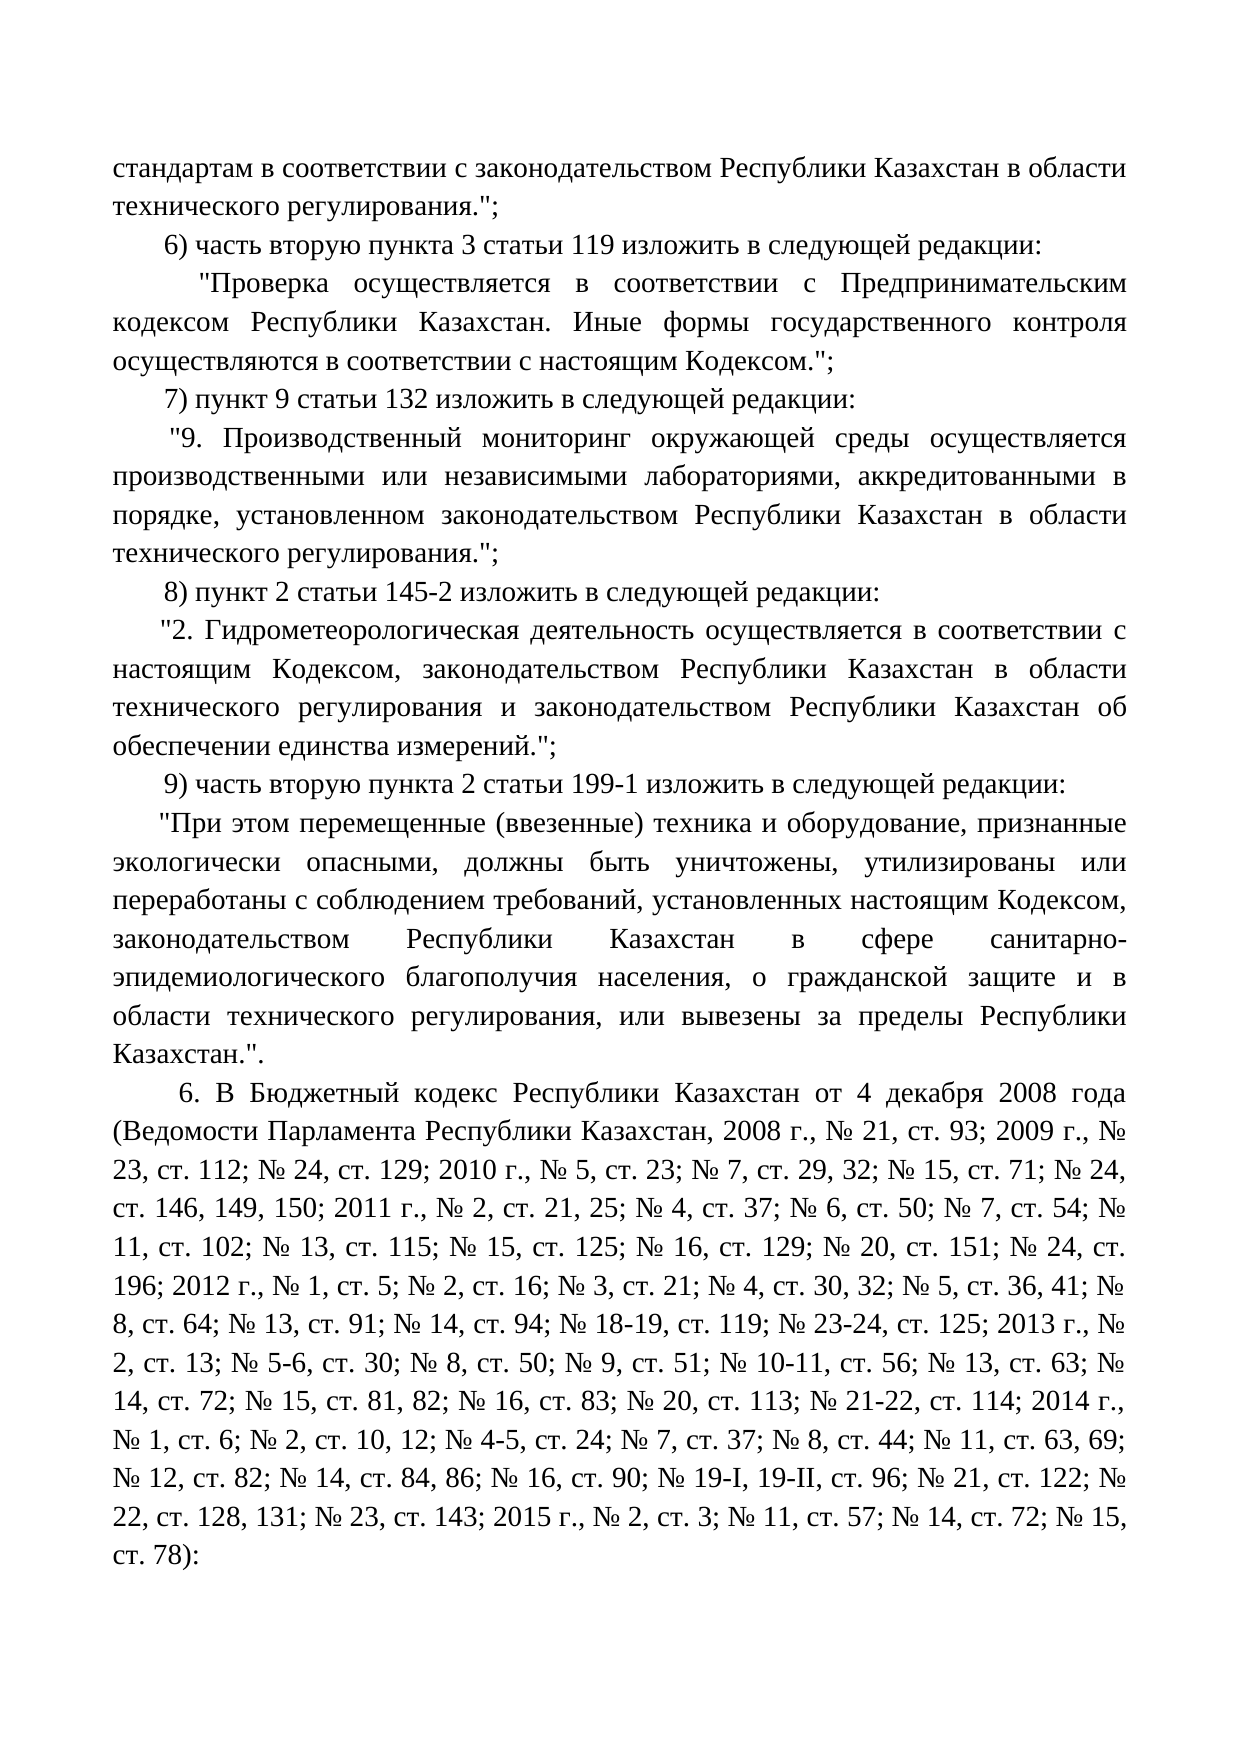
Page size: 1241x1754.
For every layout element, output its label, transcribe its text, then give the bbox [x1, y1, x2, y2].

text "Проверка осуществляется в соответствии с Предпринимательским кодексом Республики Казахстан. Иные формы государственного контроля осуществляются в соответствии с настоящим Кодексом."; [112, 266, 1128, 376]
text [112, 150, 1128, 222]
text "2. Гидрометеорологическая деятельность осуществляется в соответствии с настоящим Кодексом, законодательством Республики Казахстан в области технического регулирования и законодательством Республики Казахстан об обеспечении единства измерений."; [112, 612, 1128, 762]
text 8) пункт 2 статьи 145-2 изложить в следующей редакции: [112, 574, 1128, 607]
text "9. Производственный мониторинг окружающей среды осуществляется производственными или независимыми лабораториями, аккредитованными в порядке, установленном законодательством Республики Казахстан в области технического регулирования."; [112, 420, 1128, 569]
text 6) часть вторую пункта 3 статьи 119 изложить в следующей редакции: [112, 227, 1128, 261]
text 9) часть вторую пункта 2 статьи 199-1 изложить в следующей редакции: [112, 767, 1128, 800]
text 7) пункт 9 статьи 132 изложить в следующей редакции: [112, 381, 1128, 415]
text "При этом перемещенные (ввезенные) техника и оборудование, признанные экологически опасными, должны быть уничтожены, утилизированы или переработаны с соблюдением требований, установленных настоящим Кодексом, законодательством Республики Казахстан в сфере санитарно-эпидемиологического благополучия населения, о гражданской защите и в области технического регулирования, или вывезены за пределы Республики Казахстан.". [112, 805, 1128, 1070]
text 6. В Бюджетный кодекс Республики Казахстан от 4 декабря 2008 года (Ведомости Парламента Республики Казахстан, 2008 г., № 21, ст. 93; 2009 г., № 23, ст. 112; № 24, ст. 129; 2010 г., № 5, ст. 23; № 7, ст. 29, 32; № 15, ст. 71; № 24, ст. 146, 149, 150; 2011 г., № 2, ст. 21, 25; № 4, ст. 37; № 6, ст. 50; № 7, ст. 54; № 11, ст. 102; № 13, ст. 115; № 15, ст. 125; № 16, ст. 129; № 20, ст. 151; № 24, ст. 196; 2012 г., № 1, ст. 5; № 2, ст. 16; № 3, ст. 21; № 4, ст. 30, 32; № 5, ст. 36, 41; № 8, ст. 64; № 13, ст. 91; № 14, ст. 94; № 18-19, ст. 119; № 23-24, ст. 125; 2013 г., № 2, ст. 13; № 5-6, ст. 30; № 8, ст. 50; № 9, ст. 51; № 10-11, ст. 56; № 13, ст. 63; № 14, ст. 72; № 15, ст. 81, 82; № 16, ст. 83; № 20, ст. 113; № 21-22, ст. 114; 2014 г., № 1, ст. 6; № 2, ст. 10, 12; № 4-5, ст. 24; № 7, ст. 37; № 8, ст. 44; № 11, ст. 63, 69; № 12, ст. 82; № 14, ст. 84, 86; № 16, ст. 90; № 19-I, 19-II, ст. 96; № 21, ст. 122; № 22, ст. 128, 131; № 23, ст. 143; 2015 г., № 2, ст. 3; № 11, ст. 57; № 14, ст. 72; № 15, ст. 78): [112, 1075, 1128, 1571]
